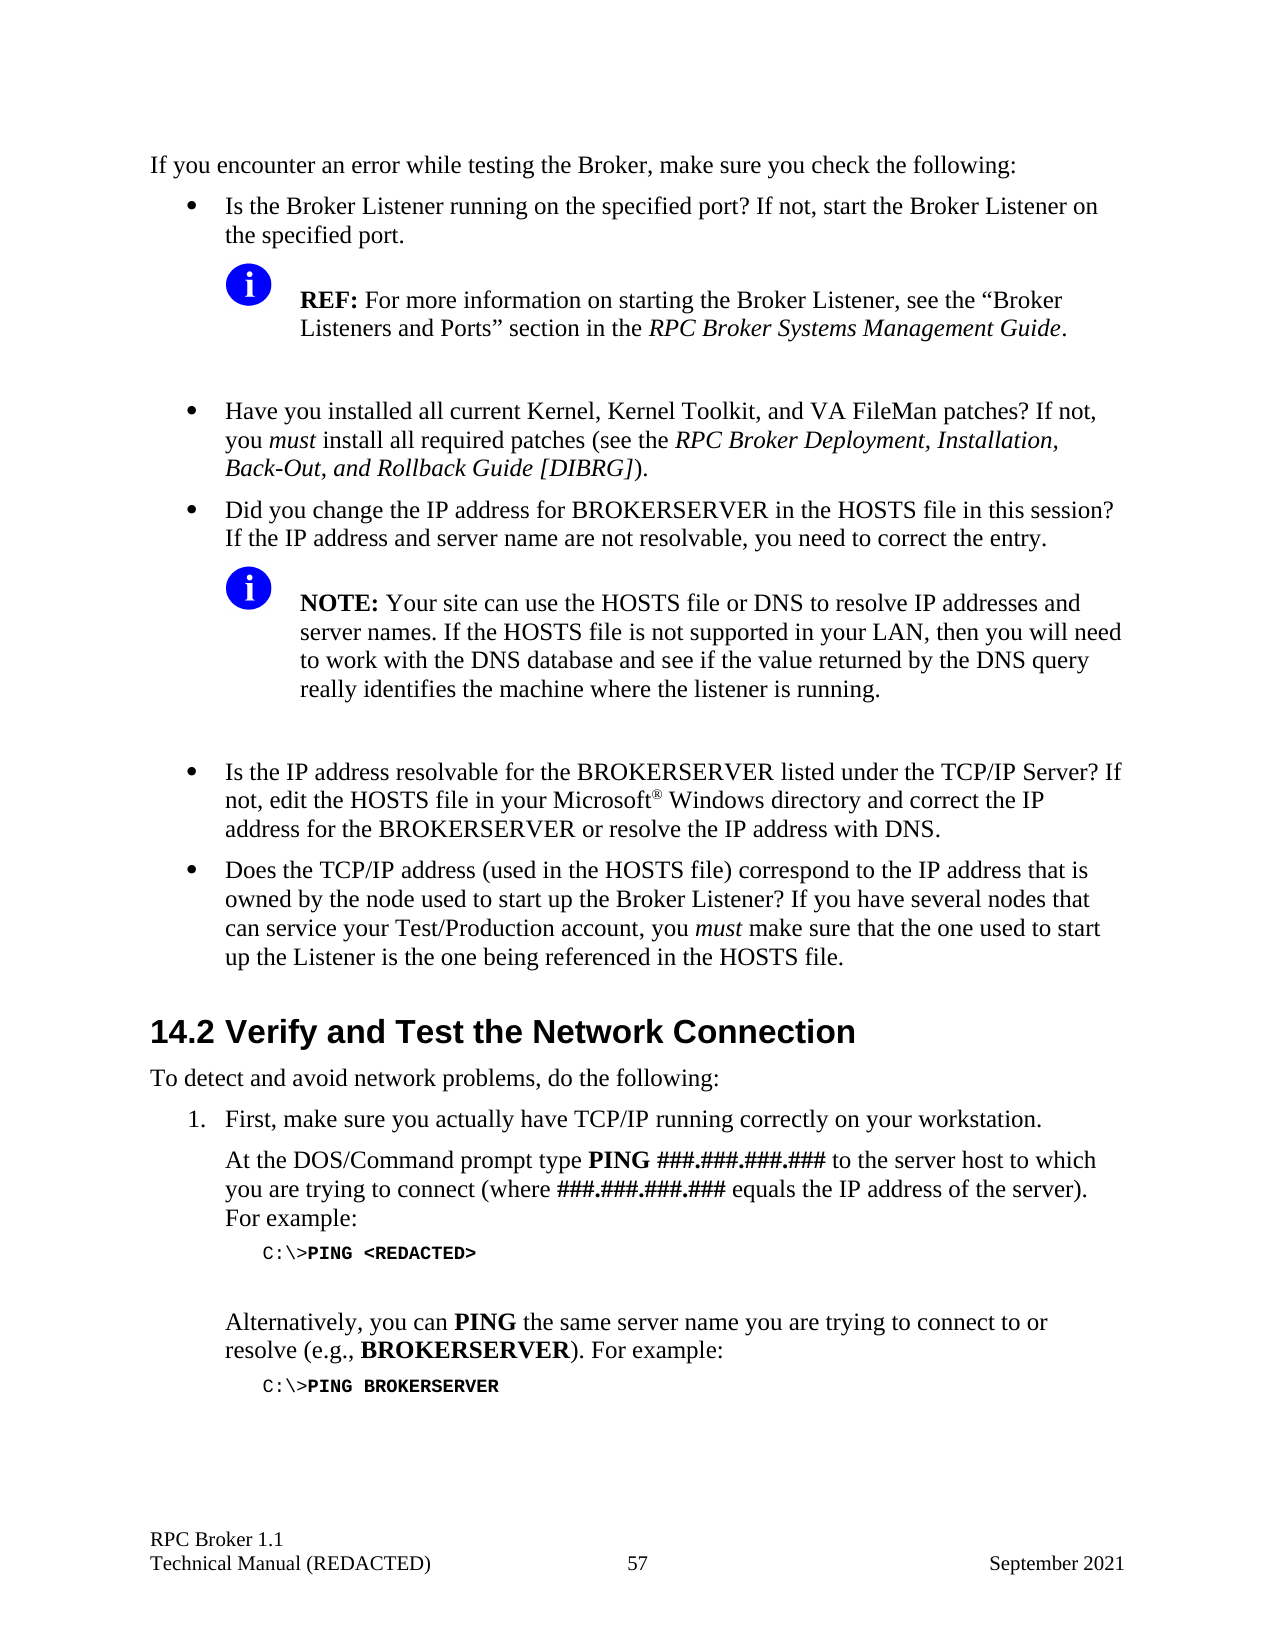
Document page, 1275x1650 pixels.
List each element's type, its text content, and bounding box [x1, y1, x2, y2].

list Is the Broker Listener running on the specified port? If not, start the Broker Listener on the specified port. [187, 191, 1125, 249]
list Have you installed all current Kernel, Kernel Toolkit, and VA FileMan patches? If not, you must install all required patches (see the RPC Broker Deployment, Installation, Back-Out, and Rollback Guide [DIBRG]). [187, 396, 1125, 482]
text If you encounter an error while testing the Broker, make sure you check the following: [150, 150, 1125, 179]
text At the DOS/Command prompt type PING ###.###.###.### to the server host to which you are trying to connect (where ###.###.###.### equals the IP address of the server). For example: [225, 1145, 1125, 1232]
list Did you change the IP address for BROKERSERVER in the HOSTS file in this session? If the IP address and server name are not resolvable, you need to correct the entry. [187, 495, 1125, 552]
text C:\>PING BROKERSERVER [262, 1377, 1125, 1398]
text C:\>PING <REDACTED> [262, 1244, 1125, 1265]
list Does the TCP/IP address (used in the HOSTS file) correspond to the IP address that is owned by the node used to start up the Broker Listener? If you have several nodes that can service your Test/Production account, you must make sure that the one used to start up the Listener is the one being referenced in the HOSTS file. [187, 856, 1125, 971]
picture [225, 261, 272, 308]
list First, make sure you actually have TCP/IP running correctly on your workstation. [187, 1104, 1125, 1133]
text NOTE: Your site can use the HOSTS file or DNS to resolve IP addresses and server names. If the HOSTS file is not supported in your LAN, then you will need to work with the DNS database and see if the value returned by the DNS query really identifies the machine where the listener is running. [225, 565, 1125, 703]
list Is the IP address resolvable for the BROKERSERVER listed under the TCP/IP Server? If not, edit the HOSTS file in your Microsoft® Windows directory and correct the IP address for the BROKERSERVER or resolve the IP address with DNS. [187, 757, 1125, 843]
subtitle Verify and Test the Network Connection [150, 1012, 1125, 1050]
text REF: For more information on starting the Broker Listener, see the “Broker Listeners and Ports” section in the RPC Broker Systems Management Guide. [225, 261, 1125, 342]
text Alternatively, you can PING the same server name you are trying to connect to or resolve (e.g., BROKERSERVER). For example: [225, 1307, 1125, 1364]
text To detect and avoid network problems, do the following: [150, 1063, 1125, 1092]
picture [225, 564, 272, 612]
